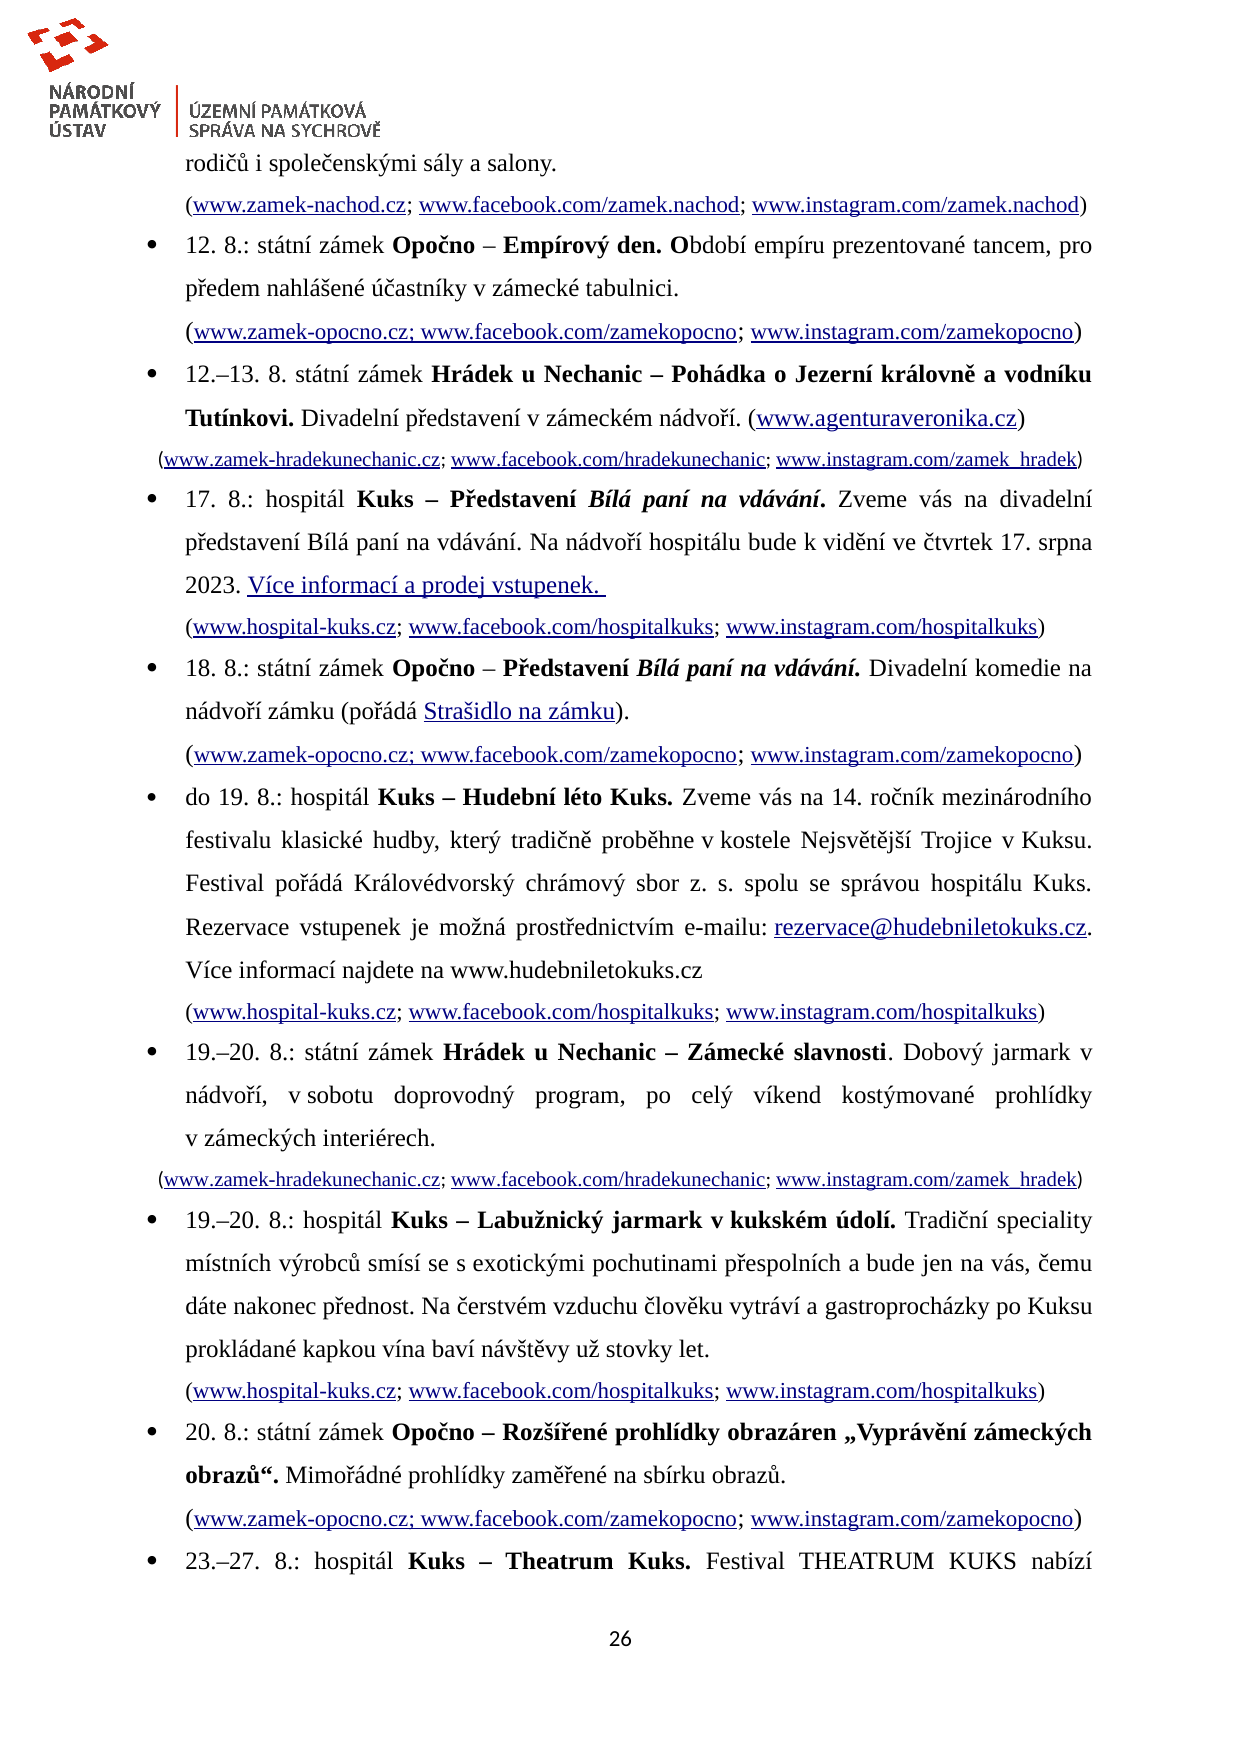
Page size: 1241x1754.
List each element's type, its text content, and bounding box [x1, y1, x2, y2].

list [148, 148, 1093, 176]
list (www.zamek-opocno.cz; www.facebook.com/zamekopocno; www.instagram.com/zamekopocno) [185, 739, 1093, 768]
list 12. 8.: státní zámek Opočno – Empírový den. Období empíru prezentované tancem, pro předem nahlášené účastníky v zámecké tabulnici. [148, 230, 1093, 302]
list 19.–20. 8.: hospitál Kuks – Labužnický jarmark v kukském údolí. Tradiční speciality místních výrobců smísí se s exotickými pochutinami přespolních a bude jen na vás, čemu dáte nakonec přednost. Na čerstvém vzduchu člověku vytráví a gastroprocházky po Kuksu prokládané kapkou vína baví návštěvy už stovky let. [148, 1205, 1093, 1363]
list (www.zamek-opocno.cz; www.facebook.com/zamekopocno; www.instagram.com/zamekopocno) [185, 1503, 1093, 1532]
list (www.hospital-kuks.cz; www.facebook.com/hospitalkuks; www.instagram.com/hospitalkuks) [185, 613, 1093, 640]
list 20. 8.: státní zámek Opočno – Rozšířené prohlídky obrazáren „Vyprávění zámeckých obrazů“. Mimořádné prohlídky zaměřené na sbírku obrazů. [148, 1417, 1093, 1489]
list (www.zamek-opocno.cz; www.facebook.com/zamekopocno; www.instagram.com/zamekopocno) [185, 316, 1093, 345]
picture [27, 18, 380, 137]
list 19.–20. 8.: státní zámek Hrádek u Nechanic – Zámecké slavnosti. Dobový jarmark v nádvoří, v sobotu doprovodný program, po celý víkend kostýmované prohlídky v zámeckých interiérech. [148, 1037, 1093, 1152]
list do 19. 8.: hospitál Kuks – Hudební léto Kuks. Zveme vás na 14. ročník mezinárodního festivalu klasické hudby, který tradičně proběhne v kostele Nejsvětější Trojice v Kuksu. Festival pořádá Královédvorský chrámový sbor z. s. spolu se správou hospitálu Kuks. Rezervace vstupenek je možná prostřednictvím e-mailu: rezervace@hudebniletokuks.cz. Více informací najdete na www.hudebniletokuks.cz [148, 782, 1093, 983]
list 17. 8.: hospitál Kuks – Představení Bílá paní na vdávání. Zveme vás na divadelní představení Bílá paní na vdávání. Na nádvoří hospitálu bude k vidění ve čtvrtek 17. srpna 2023. Více informací a prodej vstupenek. [148, 484, 1093, 599]
list (www.hospital-kuks.cz; www.facebook.com/hospitalkuks; www.instagram.com/hospitalkuks) [185, 998, 1093, 1024]
list (www.zamek-nachod.cz; www.facebook.com/zamek.nachod; www.instagram.com/zamek.nachod) [185, 191, 1093, 217]
list 18. 8.: státní zámek Opočno – Představení Bílá paní na vdávání. Divadelní komedie na nádvoří zámku (pořádá Strašidlo na zámku). [148, 653, 1093, 725]
list (www.hospital-kuks.cz; www.facebook.com/hospitalkuks; www.instagram.com/hospitalkuks) [185, 1377, 1093, 1404]
text (www.zamek-hradekunechanic.cz; www.facebook.com/hradekunechanic; www.instagram.com/zamek_hradek) [148, 446, 1093, 471]
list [148, 1546, 1093, 1575]
list 12.–13. 8. státní zámek Hrádek u Nechanic – Pohádka o Jezerní královně a vodníku Tutínkovi. Divadelní představení v zámeckém nádvoří. (www.agenturaveronika.cz) [148, 359, 1093, 431]
text (www.zamek-hradekunechanic.cz; www.facebook.com/hradekunechanic; www.instagram.com/zamek_hradek) [148, 1167, 1093, 1192]
